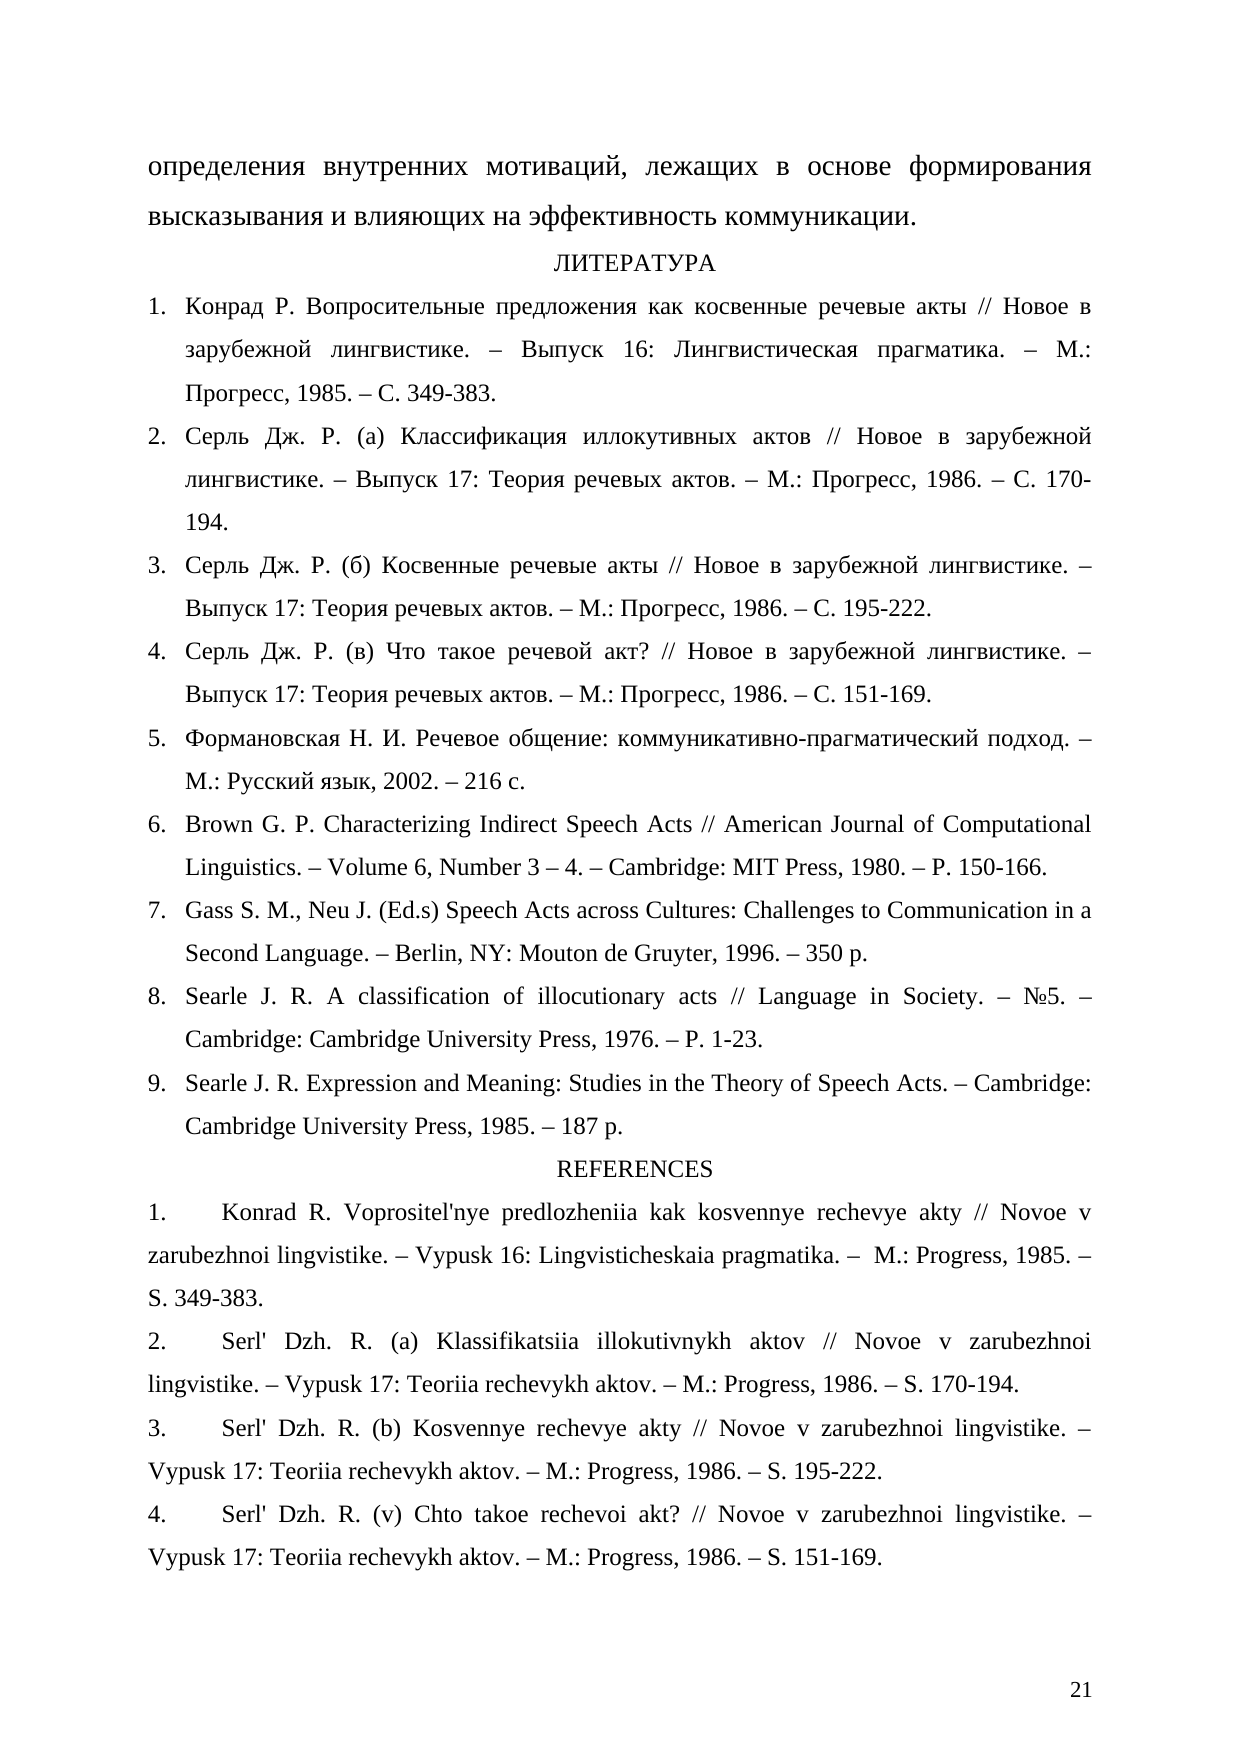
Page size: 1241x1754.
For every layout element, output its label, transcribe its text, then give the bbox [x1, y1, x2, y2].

list Konrad R. Voprositel'nye predlozheniia kak kosvennye rechevye akty // Novoe v zarubezhnoi lingvistike. – Vypusk 16: Lingvisticheskaia pragmatika. – M.: Progress, 1985. – S. 349-383. [148, 1197, 1092, 1312]
text литература [148, 248, 1092, 277]
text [148, 148, 1092, 232]
list Searle J. R. Expression and Meaning: Studies in the Theory of Speech Acts. – Cambridge: Cambridge University Press, 1985. – 187 p. [148, 1068, 1092, 1139]
list Serl' Dzh. R. (b) Kosvennye rechevye akty // Novoe v zarubezhnoi lingvistike. – Vypusk 17: Teoriia rechevykh aktov. – M.: Progress, 1986. – S. 195-222. [148, 1413, 1092, 1484]
list Конрад Р. Вопросительные предложения как косвенные речевые акты // Новое в зарубежной лингвистике. – Выпуск 16: Лингвистическая прагматика. – М.: Прогресс, 1985. – С. 349-383. [148, 291, 1092, 406]
list Серль Дж. Р. (а) Классификация иллокутивных актов // Новое в зарубежной лингвистике. – Выпуск 17: Теория речевых актов. – М.: Прогресс, 1986. – С. 170-194. [148, 421, 1092, 536]
list Brown G. P. Characterizing Indirect Speech Acts // American Journal of Computational Linguistics. – Volume 6, Number 3 – 4. – Cambridge: MIT Press, 1980. – Р. 150-166. [148, 809, 1092, 881]
list Serl' Dzh. R. (v) Chto takoe rechevoi akt? // Novoe v zarubezhnoi lingvistike. – Vypusk 17: Teoriia rechevykh aktov. – M.: Progress, 1986. – S. 151-169. [148, 1499, 1092, 1571]
list Формановская Н. И. Речевое общение: коммуникативно-прагматический подход. – М.: Русский язык, 2002. – 216 с. [148, 723, 1092, 794]
list Serl' Dzh. R. (a) Klassifikatsiia illokutivnykh aktov // Novoe v zarubezhnoi lingvistike. – Vypusk 17: Teoriia rechevykh aktov. – M.: Progress, 1986. – S. 170-194. [148, 1326, 1092, 1398]
list Серль Дж. Р. (в) Что такое речевой акт? // Новое в зарубежной лингвистике. – Выпуск 17: Теория речевых актов. – М.: Прогресс, 1986. – С. 151-169. [148, 636, 1092, 708]
text References [148, 1154, 1092, 1183]
list Searle J. R. A classification of illocutionary acts // Language in Society. – №5. – Cambridge: Cambridge University Press, 1976. – P. 1-23. [148, 981, 1092, 1053]
list Gass S. M., Neu J. (Еd.s) Speech Acts across Cultures: Challenges to Communication in a Second Language. – Berlin, NY: Mouton de Gruyter, 1996. – 350 p. [148, 895, 1092, 967]
list Серль Дж. Р. (б) Косвенные речевые акты // Новое в зарубежной лингвистике. – Выпуск 17: Теория речевых актов. – М.: Прогресс, 1986. – С. 195-222. [148, 550, 1092, 622]
